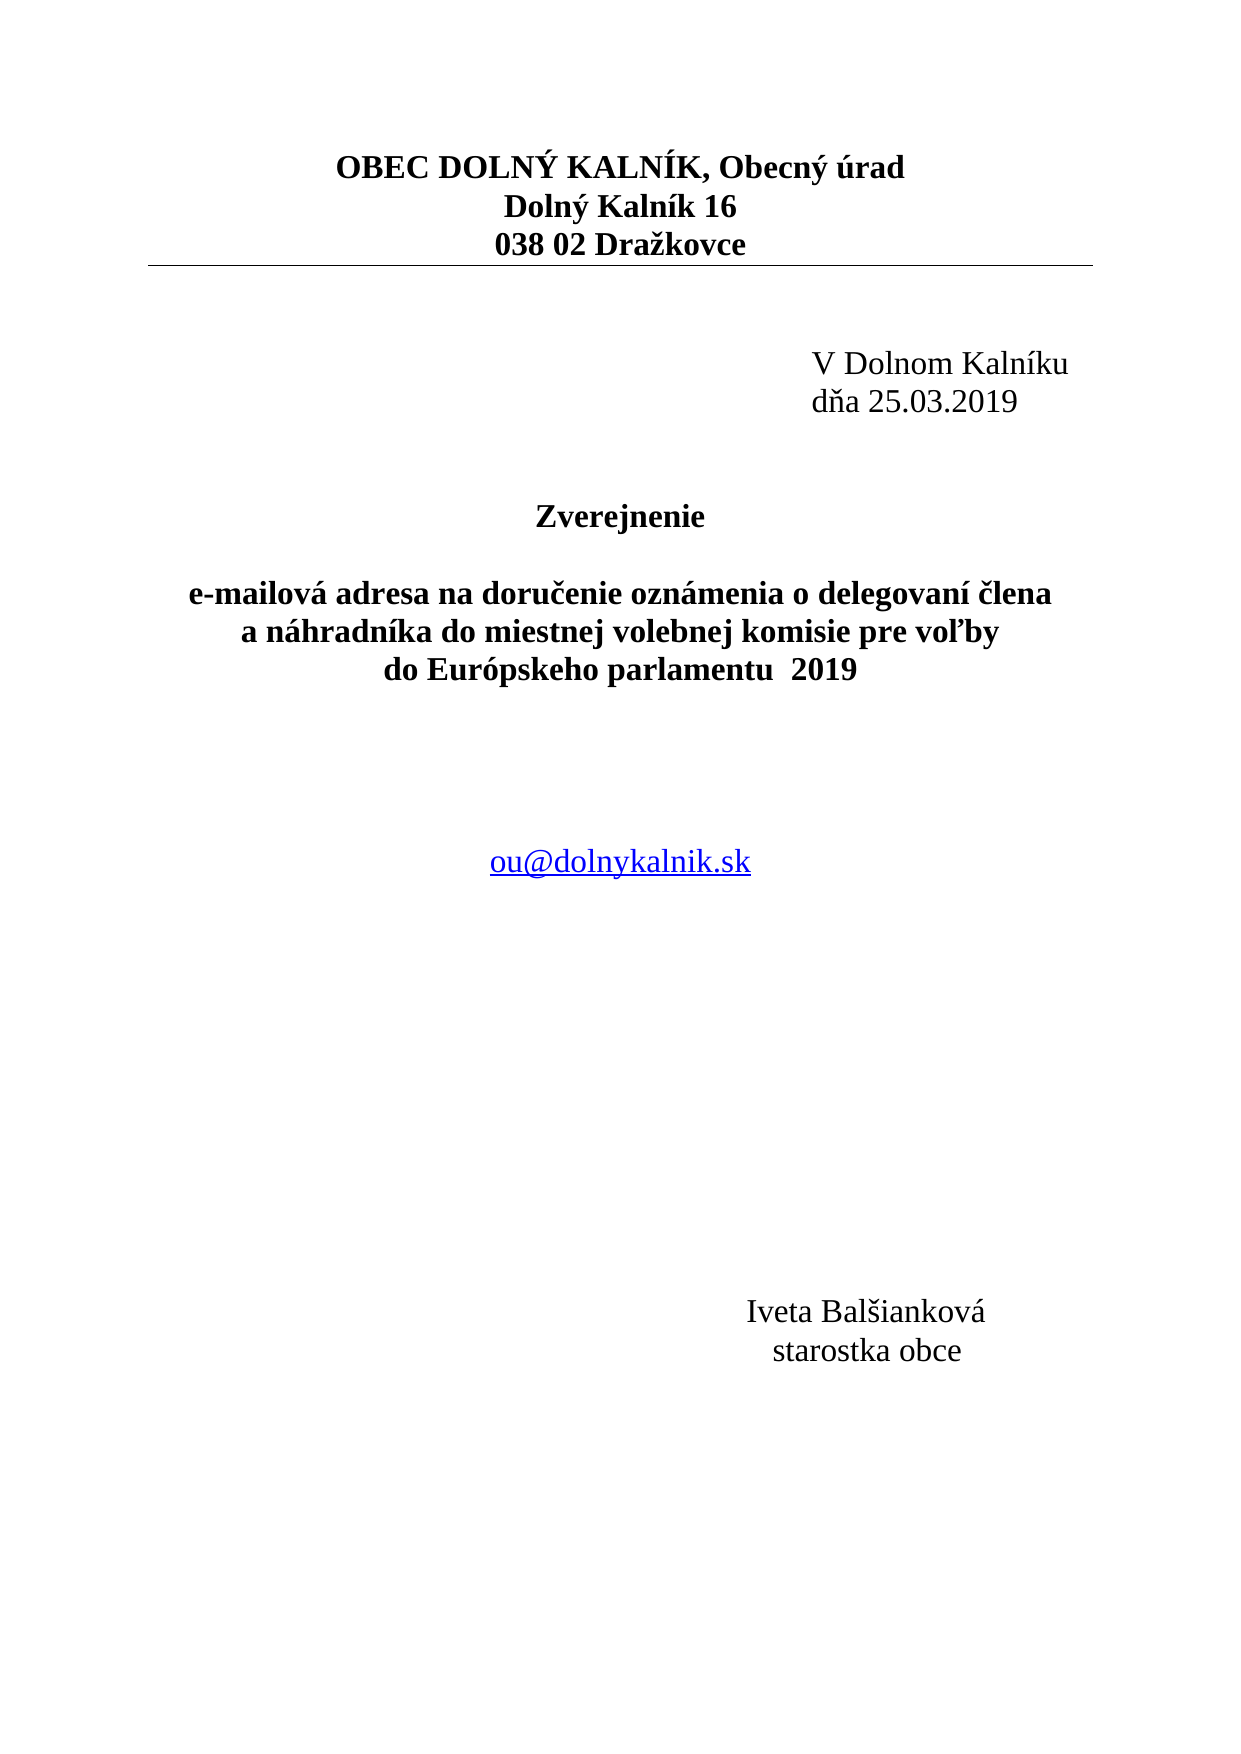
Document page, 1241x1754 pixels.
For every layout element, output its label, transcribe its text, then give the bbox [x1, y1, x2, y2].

text 038 02 Dražkovce [148, 224, 1093, 265]
text Dolný Kalník 16 [148, 186, 1093, 224]
text Iveta Balšianková [148, 1292, 1093, 1330]
text dňa 25.03.2019 [148, 381, 1093, 419]
text e-mailová adresa na doručenie oznámenia o delegovaní člena a náhradníka do miestnej volebnej komisie pre voľby [148, 573, 1093, 649]
text V Dolnom Kalníku [148, 343, 1093, 381]
text do Európskeho parlamentu 2019 [148, 649, 1093, 688]
text starostka obce [148, 1330, 1093, 1368]
text Zverejnenie [148, 496, 1093, 534]
text ou@dolnykalnik.sk [148, 841, 1093, 879]
text OBEC DOLNÝ KALNÍK, Obecný úrad [148, 148, 1093, 186]
